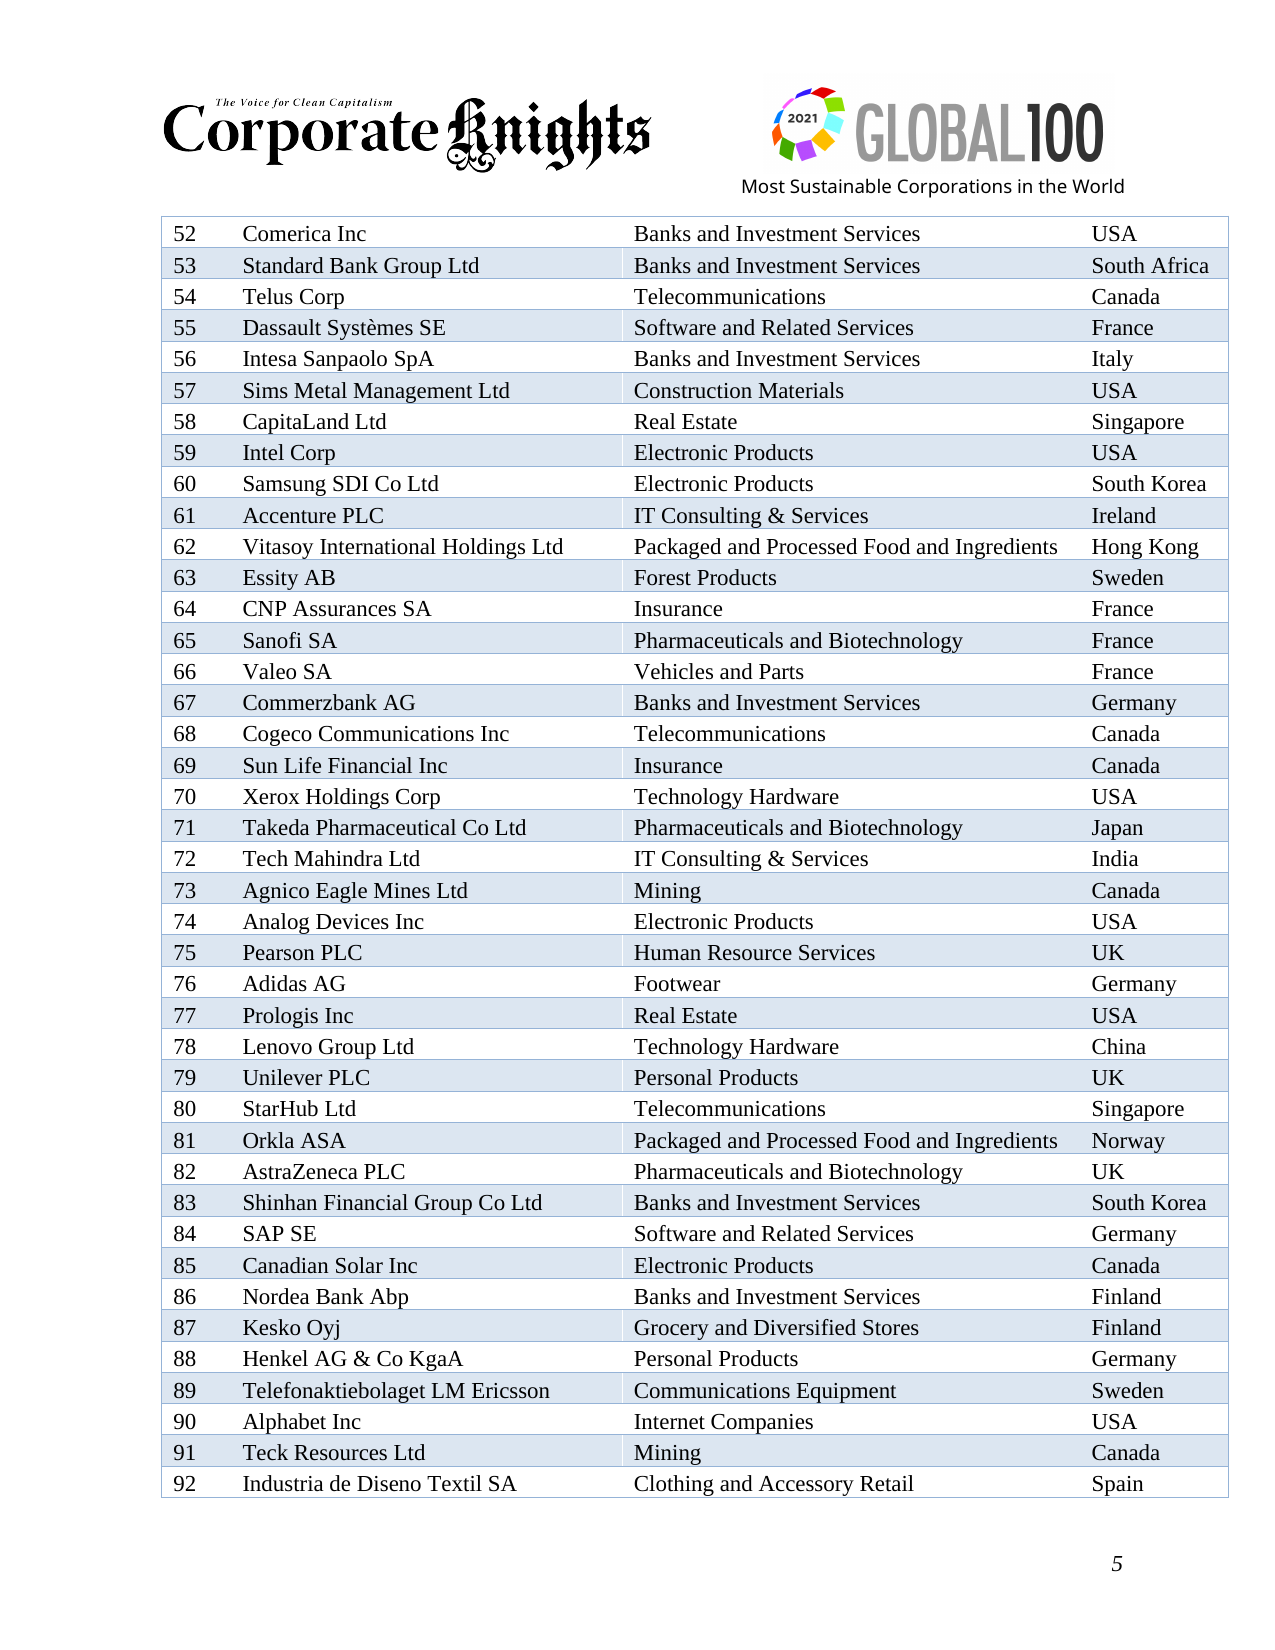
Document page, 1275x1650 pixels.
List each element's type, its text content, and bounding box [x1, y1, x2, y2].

table_cell India [1080, 842, 1228, 872]
table_cell Accenture PLC [231, 498, 622, 528]
table_cell France [1080, 310, 1228, 341]
table_cell 73 [162, 873, 231, 903]
table_cell Dassault Systèmes SE [231, 310, 622, 341]
table_cell France [1080, 623, 1228, 653]
table_cell UK [1080, 935, 1228, 966]
table_cell Singapore [1080, 404, 1228, 434]
table_cell Comerica Inc [231, 217, 622, 247]
table_cell Personal Products [623, 1060, 1080, 1091]
table_cell USA [1080, 779, 1228, 809]
table_cell 89 [162, 1373, 231, 1403]
table_cell Real Estate [623, 998, 1080, 1028]
table_cell Packaged and Processed Food and Ingredients [623, 1123, 1080, 1153]
table_cell 75 [162, 935, 231, 966]
table_cell Canada [1080, 873, 1228, 903]
table_cell Sun Life Financial Inc [231, 748, 622, 778]
table_cell Banks and Investment Services [623, 342, 1080, 372]
table_cell Banks and Investment Services [623, 1279, 1080, 1309]
table_cell Hong Kong [1080, 529, 1228, 559]
table_cell Pharmaceuticals and Biotechnology [623, 810, 1080, 841]
table_cell Vitasoy International Holdings Ltd [231, 529, 622, 559]
table_cell UK [1080, 1154, 1228, 1184]
table_cell South Korea [1080, 467, 1228, 497]
table_cell Sweden [1080, 1373, 1228, 1403]
table_cell 78 [162, 1029, 231, 1059]
table_cell Kesko Oyj [231, 1310, 622, 1341]
table_cell 54 [162, 279, 231, 309]
table_cell 53 [162, 248, 231, 278]
table_cell Clothing and Accessory Retail [623, 1467, 1080, 1497]
table_cell 87 [162, 1310, 231, 1341]
table_cell Electronic Products [623, 467, 1080, 497]
table_cell Shinhan Financial Group Co Ltd [231, 1185, 622, 1216]
table_cell 58 [162, 404, 231, 434]
table_cell 72 [162, 842, 231, 872]
table_cell 83 [162, 1185, 231, 1216]
table_cell Banks and Investment Services [623, 248, 1080, 278]
table_cell 81 [162, 1123, 231, 1153]
table_cell South Africa [1080, 248, 1228, 278]
table_cell 76 [162, 967, 231, 997]
table_cell Telus Corp [231, 279, 622, 309]
table_cell Xerox Holdings Corp [231, 779, 622, 809]
table_cell IT Consulting & Services [623, 842, 1080, 872]
table_cell Henkel AG & Co KgaA [231, 1342, 622, 1372]
table_cell CapitaLand Ltd [231, 404, 622, 434]
table_cell Analog Devices Inc [231, 904, 622, 934]
table_cell USA [1080, 435, 1228, 466]
table_cell 56 [162, 342, 231, 372]
table_cell Personal Products [623, 1342, 1080, 1372]
table_cell Electronic Products [623, 1248, 1080, 1278]
table_cell Canada [1080, 748, 1228, 778]
table_cell Spain [1080, 1467, 1228, 1497]
table_cell China [1080, 1029, 1228, 1059]
table_cell 91 [162, 1435, 231, 1466]
table_cell 82 [162, 1154, 231, 1184]
table_cell Telefonaktiebolaget LM Ericsson [231, 1373, 622, 1403]
table_cell Alphabet Inc [231, 1404, 622, 1434]
table_cell Mining [623, 873, 1080, 903]
table_cell Intel Corp [231, 435, 622, 466]
table_cell Canada [1080, 279, 1228, 309]
table_cell 63 [162, 560, 231, 591]
table_cell Internet Companies [623, 1404, 1080, 1434]
table_cell Footwear [623, 967, 1080, 997]
table_cell Telecommunications [623, 279, 1080, 309]
table_cell Nordea Bank Abp [231, 1279, 622, 1309]
table_cell UK [1080, 1060, 1228, 1091]
table_cell Finland [1080, 1310, 1228, 1341]
table_cell StarHub Ltd [231, 1092, 622, 1122]
table_cell Pharmaceuticals and Biotechnology [623, 1154, 1080, 1184]
table_cell Construction Materials [623, 373, 1080, 403]
table_cell 71 [162, 810, 231, 841]
table_cell Ireland [1080, 498, 1228, 528]
table_cell Technology Hardware [623, 779, 1080, 809]
table_cell Germany [1080, 967, 1228, 997]
table_cell Intesa Sanpaolo SpA [231, 342, 622, 372]
table_cell Canada [1080, 1435, 1228, 1466]
picture [762, 73, 1115, 174]
table_cell Telecommunications [623, 717, 1080, 747]
table_cell 62 [162, 529, 231, 559]
table_cell Germany [1080, 1217, 1228, 1247]
table_cell Essity AB [231, 560, 622, 591]
table_cell 67 [162, 685, 231, 716]
table_cell 84 [162, 1217, 231, 1247]
table_cell Japan [1080, 810, 1228, 841]
table_cell 90 [162, 1404, 231, 1434]
table_cell Sweden [1080, 560, 1228, 591]
table_cell Banks and Investment Services [623, 217, 1080, 247]
table_cell AstraZeneca PLC [231, 1154, 622, 1184]
table_cell 74 [162, 904, 231, 934]
table_cell Takeda Pharmaceutical Co Ltd [231, 810, 622, 841]
table_cell Tech Mahindra Ltd [231, 842, 622, 872]
table_cell 70 [162, 779, 231, 809]
table_cell SAP SE [231, 1217, 622, 1247]
table_cell Teck Resources Ltd [231, 1435, 622, 1466]
table_cell Insurance [623, 748, 1080, 778]
table_cell Commerzbank AG [231, 685, 622, 716]
table_cell Prologis Inc [231, 998, 622, 1028]
table_cell Canada [1080, 717, 1228, 747]
table_cell 86 [162, 1279, 231, 1309]
table_cell USA [1080, 998, 1228, 1028]
table_cell Finland [1080, 1279, 1228, 1309]
table_cell 88 [162, 1342, 231, 1372]
table_cell Agnico Eagle Mines Ltd [231, 873, 622, 903]
table_cell Grocery and Diversified Stores [623, 1310, 1080, 1341]
table_cell Canadian Solar Inc [231, 1248, 622, 1278]
table_cell France [1080, 592, 1228, 622]
table_cell Lenovo Group Ltd [231, 1029, 622, 1059]
table_cell USA [1080, 1404, 1228, 1434]
table_cell 80 [162, 1092, 231, 1122]
table_cell Adidas AG [231, 967, 622, 997]
table_cell Singapore [1080, 1092, 1228, 1122]
table_cell 77 [162, 998, 231, 1028]
table_cell Standard Bank Group Ltd [231, 248, 622, 278]
picture [160, 97, 653, 174]
table_cell 55 [162, 310, 231, 341]
table_cell Germany [1080, 1342, 1228, 1372]
table_cell Banks and Investment Services [623, 685, 1080, 716]
table_cell 79 [162, 1060, 231, 1091]
table_cell Norway [1080, 1123, 1228, 1153]
table_cell 61 [162, 498, 231, 528]
table_cell Canada [1080, 1248, 1228, 1278]
table_cell Forest Products [623, 560, 1080, 591]
table_cell Pharmaceuticals and Biotechnology [623, 623, 1080, 653]
table_cell Technology Hardware [623, 1029, 1080, 1059]
table_cell France [1080, 654, 1228, 684]
table_cell 65 [162, 623, 231, 653]
table_cell Unilever PLC [231, 1060, 622, 1091]
table_cell 85 [162, 1248, 231, 1278]
table_cell Industria de Diseno Textil SA [231, 1467, 622, 1497]
table_cell 52 [162, 217, 231, 247]
table_cell 64 [162, 592, 231, 622]
table_cell USA [1080, 904, 1228, 934]
table_cell Real Estate [623, 404, 1080, 434]
table_cell Sims Metal Management Ltd [231, 373, 622, 403]
table_cell 60 [162, 467, 231, 497]
table_cell Cogeco Communications Inc [231, 717, 622, 747]
table_cell USA [1080, 373, 1228, 403]
table_cell 68 [162, 717, 231, 747]
table_cell Insurance [623, 592, 1080, 622]
table_cell Samsung SDI Co Ltd [231, 467, 622, 497]
table_cell Orkla ASA [231, 1123, 622, 1153]
table_cell 69 [162, 748, 231, 778]
table_cell IT Consulting & Services [623, 498, 1080, 528]
table_cell CNP Assurances SA [231, 592, 622, 622]
table_cell Germany [1080, 685, 1228, 716]
table_cell USA [1080, 217, 1228, 247]
table_cell Communications Equipment [623, 1373, 1080, 1403]
table_cell Software and Related Services [623, 1217, 1080, 1247]
table_cell 57 [162, 373, 231, 403]
table_cell Packaged and Processed Food and Ingredients [623, 529, 1080, 559]
table_cell 92 [162, 1467, 231, 1497]
table_cell Telecommunications [623, 1092, 1080, 1122]
table_cell Electronic Products [623, 435, 1080, 466]
table_cell Human Resource Services [623, 935, 1080, 966]
table_cell 66 [162, 654, 231, 684]
table_cell Sanofi SA [231, 623, 622, 653]
table_cell Italy [1080, 342, 1228, 372]
table_cell Mining [623, 1435, 1080, 1466]
table_cell South Korea [1080, 1185, 1228, 1216]
table_cell 59 [162, 435, 231, 466]
table_cell Electronic Products [623, 904, 1080, 934]
table_cell Software and Related Services [623, 310, 1080, 341]
table_cell Vehicles and Parts [623, 654, 1080, 684]
table_cell Pearson PLC [231, 935, 622, 966]
table_cell Valeo SA [231, 654, 622, 684]
table_cell Banks and Investment Services [623, 1185, 1080, 1216]
